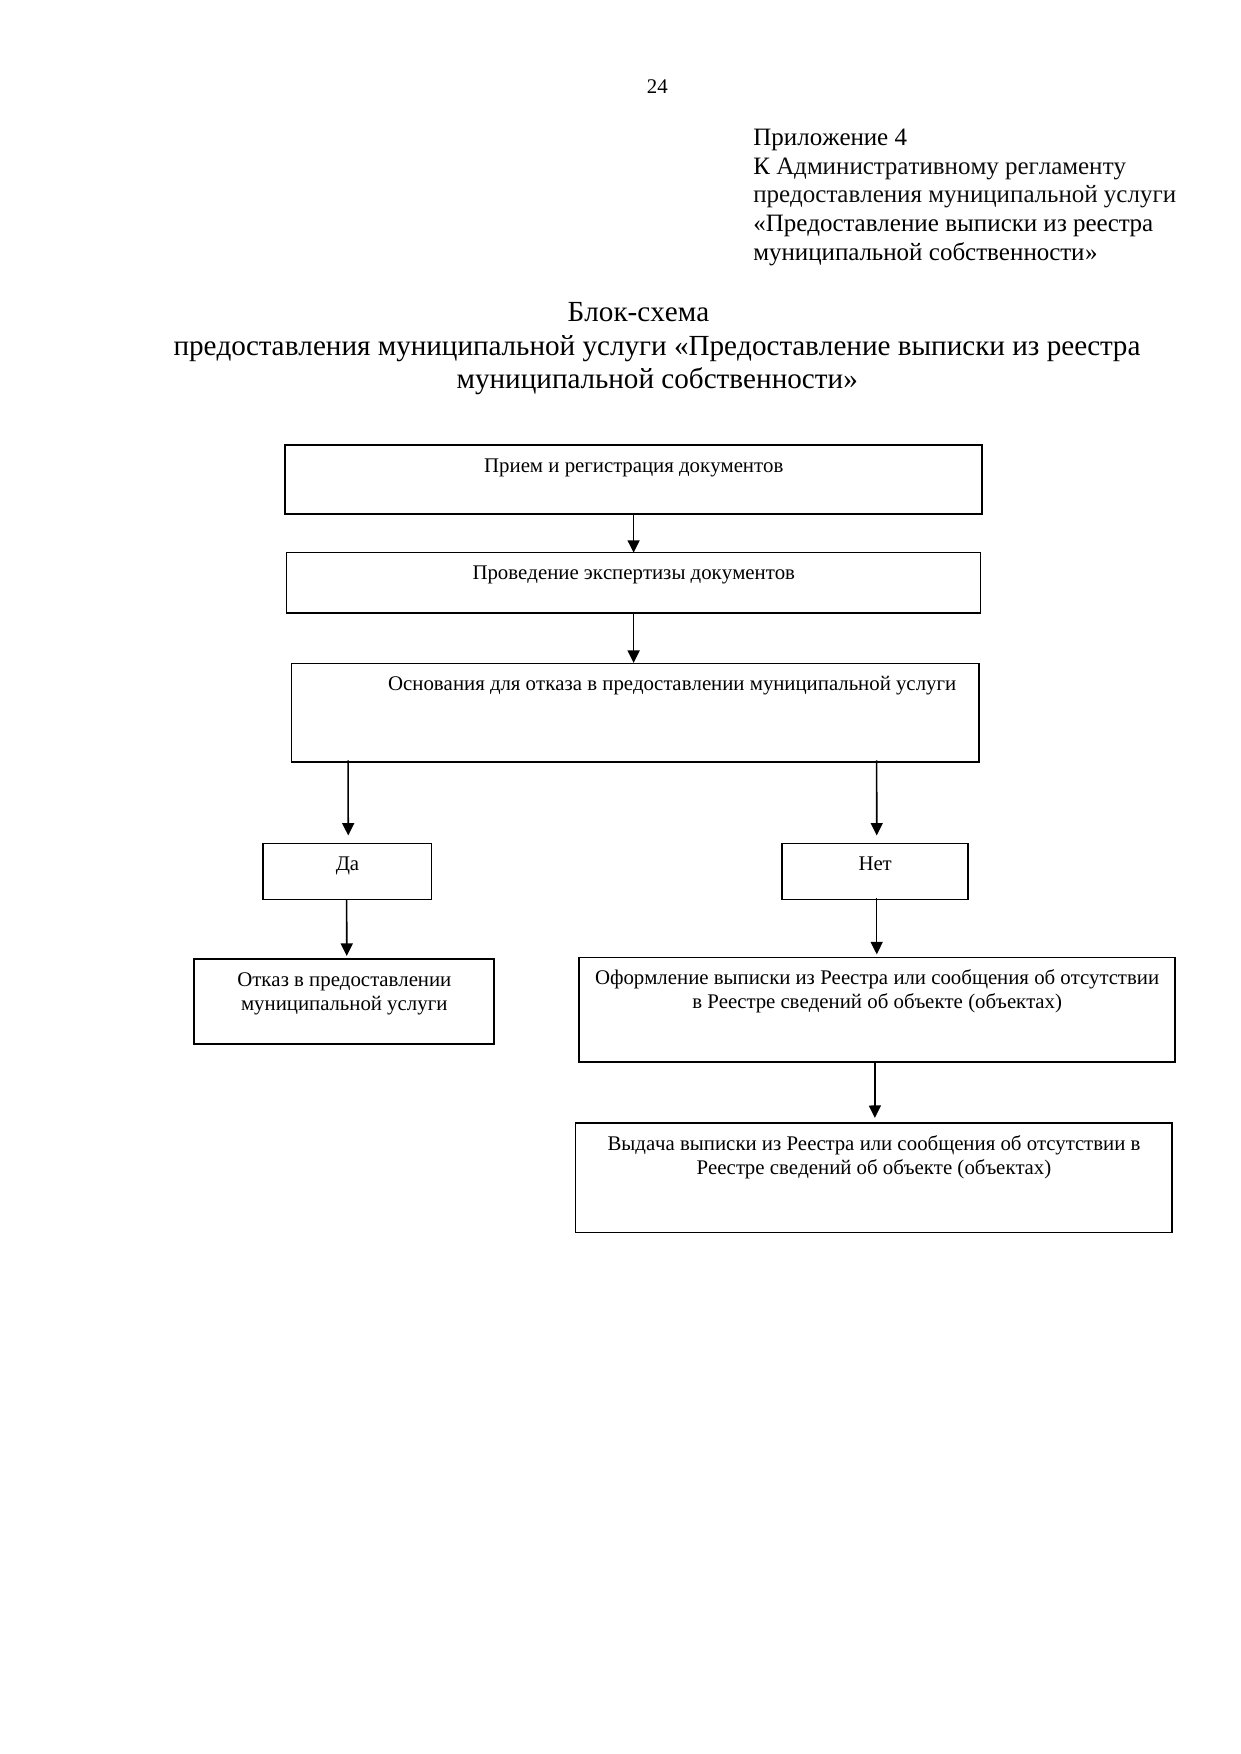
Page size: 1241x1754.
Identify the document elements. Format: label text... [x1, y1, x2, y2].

text Блок-схема [95, 294, 1181, 328]
text К Административному регламенту [753, 151, 1181, 179]
text предоставления муниципальной услуги «Предоставление выписки из реестра муниципальной собственности» [133, 328, 1181, 395]
text предоставления муниципальной услуги «Предоставление выписки из реестра муниципальной собственности» [753, 179, 1181, 266]
text Приложение 4 [753, 122, 1181, 151]
